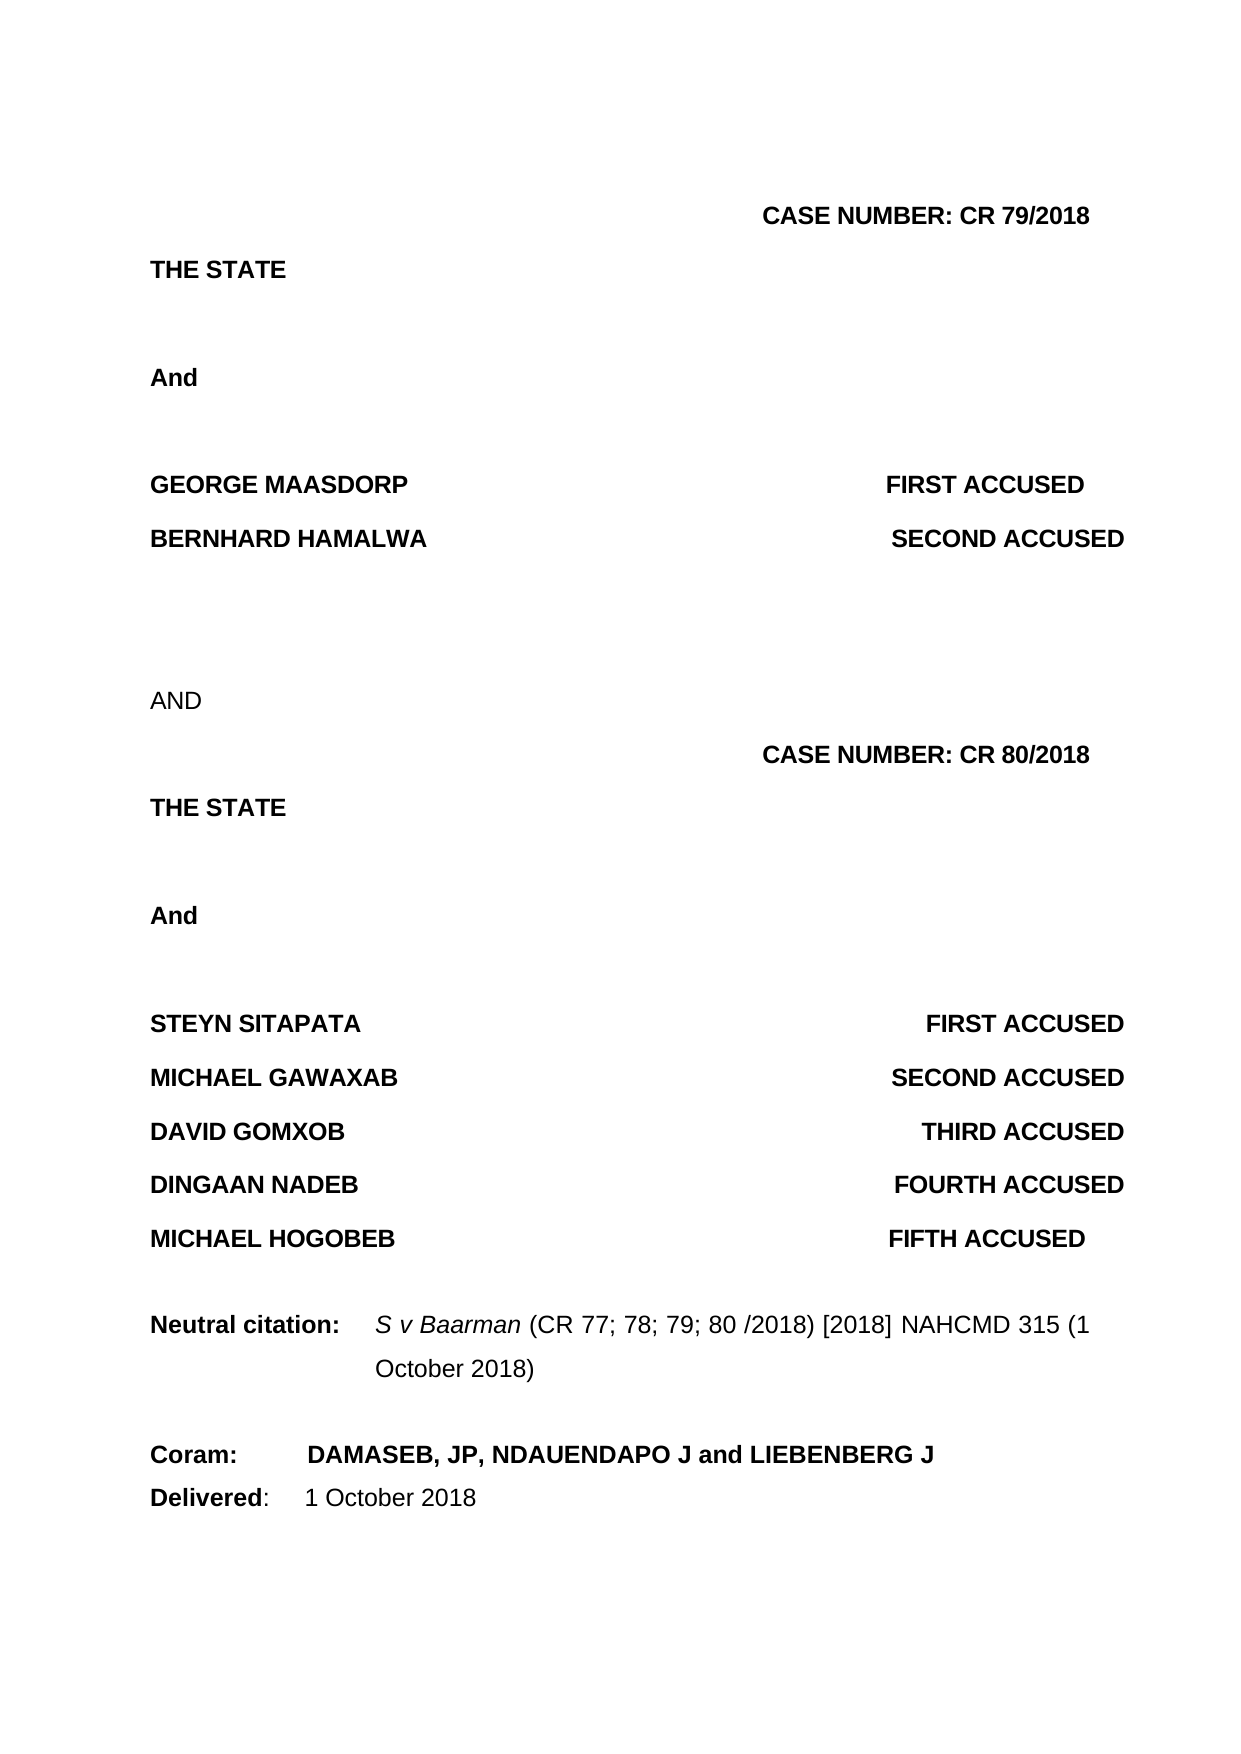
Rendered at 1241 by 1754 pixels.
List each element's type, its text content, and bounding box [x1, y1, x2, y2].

text DINGAAN NADEB FOURTH ACCUSED [150, 1170, 1090, 1199]
text THE STATE [150, 793, 1090, 822]
text CASE NUMBER: CR 80/2018 [150, 739, 1090, 768]
text Neutral citation: S v Baarman (CR 77; 78; 79; 80 /2018) [2018] NAHCMD 315 (1 October 2018) [150, 1311, 1090, 1382]
text THE STATE [150, 255, 1090, 284]
text Coram: DAMASEB, JP, NDAUENDAPO J and LIEBENBERG J [150, 1440, 1090, 1469]
text DAVID GOMXOB THIRD ACCUSED [150, 1117, 1090, 1145]
text And [150, 901, 1090, 930]
text GEORGE MAASDORP FIRST ACCUSED [150, 470, 1090, 499]
text And [150, 363, 1090, 391]
text Delivered: 1 October 2018 [150, 1483, 1090, 1512]
text CASE NUMBER: CR 79/2018 [150, 201, 1090, 230]
text BERNHARD HAMALWA SECOND ACCUSED [150, 524, 1090, 553]
text MICHAEL HOGOBEB FIFTH ACCUSED [150, 1224, 1090, 1253]
text MICHAEL GAWAXAB SECOND ACCUSED [150, 1063, 1090, 1091]
text AND [150, 686, 1090, 714]
text STEYN SITAPATA FIRST ACCUSED [150, 1009, 1090, 1038]
